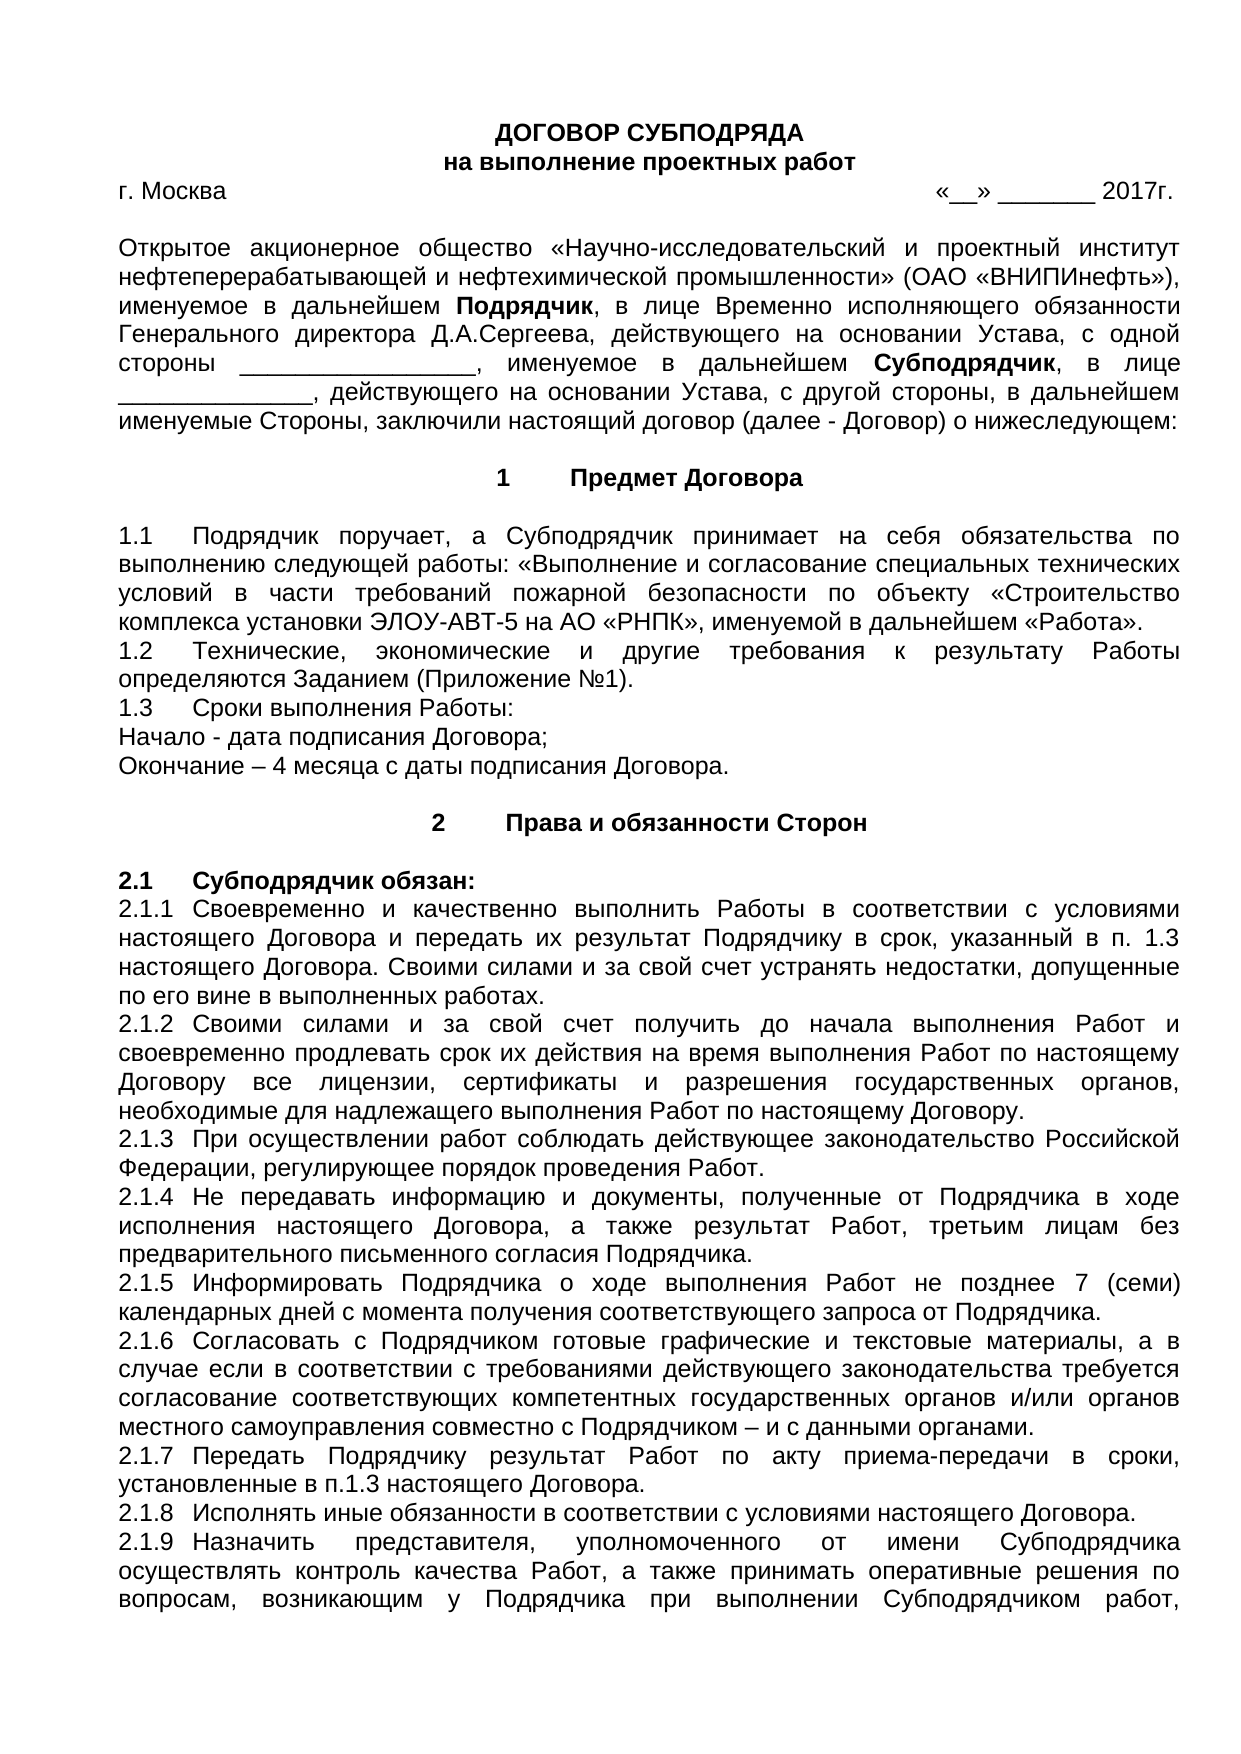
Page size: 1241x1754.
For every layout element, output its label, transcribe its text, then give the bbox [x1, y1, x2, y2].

text 2.1.3 При осуществлении работ соблюдать действующее законодательство Российской Федерации, регулирующее порядок проведения Работ. [118, 1124, 1181, 1182]
title на выполнение проектных работ [118, 147, 1181, 176]
text г. Москва «__» _______ 2017г. [118, 176, 1181, 204]
text Окончание – 4 месяца с даты подписания Договора. [118, 751, 1181, 779]
title ДОГОВОР СУБПОДРЯДА [118, 118, 1181, 147]
text 2 Права и обязанности Сторон [118, 808, 1181, 837]
text 2.1.1 Своевременно и качественно выполнить Работы в соответствии с условиями настоящего Договора и передать их результат Подрядчику в срок, указанный в п. 1.3 настоящего Договора. Своими силами и за свой счет устранять недостатки, допущенные по его вине в выполненных работах. [118, 894, 1181, 1009]
text Открытое акционерное общество «Научно-исследовательский и проектный институт нефтеперерабатывающей и нефтехимической промышленности» (ОАО «ВНИПИнефть»), именуемое в дальнейшем Подрядчик, в лице Временно исполняющего обязанности Генерального директора Д.А.Сергеева, действующего на основании Устава, с одной стороны _________________, именуемое в дальнейшем Субподрядчик, в лице ______________, действующего на основании Устава, с другой стороны, в дальнейшем именуемые Стороны, заключили настоящий договор (далее - Договор) о нижеследующем: [118, 233, 1181, 434]
text 2.1.7 Передать Подрядчику результат Работ по акту приема-передачи в сроки, установленные в п.1.3 настоящего Договора. [118, 1441, 1181, 1498]
text 1.2 Технические, экономические и другие требования к результату Работы определяются Заданием (Приложение №1). [118, 636, 1181, 693]
text 1 Предмет Договора [118, 463, 1181, 492]
text 2.1.4 Не передавать информацию и документы, полученные от Подрядчика в ходе исполнения настоящего Договора, а также результат Работ, третьим лицам без предварительного письменного согласия Подрядчика. [118, 1182, 1181, 1268]
text 2.1.8 Исполнять иные обязанности в соответствии с условиями настоящего Договора. [118, 1498, 1181, 1527]
text Начало - дата подписания Договора; [118, 722, 1181, 751]
text 2.1.5 Информировать Подрядчика о ходе выполнения Работ не позднее 7 (семи) календарных дней с момента получения соответствующего запроса от Подрядчика. [118, 1268, 1181, 1326]
text 2.1.2 Своими силами и за свой счет получить до начала выполнения Работ и своевременно продлевать срок их действия на время выполнения Работ по настоящему Договору все лицензии, сертификаты и разрешения государственных органов, необходимые для надлежащего выполнения Работ по настоящему Договору. [118, 1009, 1181, 1124]
text 2.1 Субподрядчик обязан: [118, 866, 1181, 894]
text 1.1 Подрядчик поручает, а Субподрядчик принимает на себя обязательства по выполнению следующей работы: «Выполнение и согласование специальных технических условий в части требований пожарной безопасности по объекту «Строительство комплекса установки ЭЛОУ-АВТ-5 на АО «РНПК», именуемой в дальнейшем «Работа». [118, 521, 1181, 636]
text 1.3 Сроки выполнения Работы: [118, 693, 1181, 722]
text 2.1.6 Согласовать с Подрядчиком готовые графические и текстовые материалы, а в случае если в соответствии с требованиями действующего законодательства требуется согласование соответствующих компетентных государственных органов и/или органов местного самоуправления совместно с Подрядчиком – и с данными органами. [118, 1326, 1181, 1441]
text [118, 1527, 1181, 1613]
